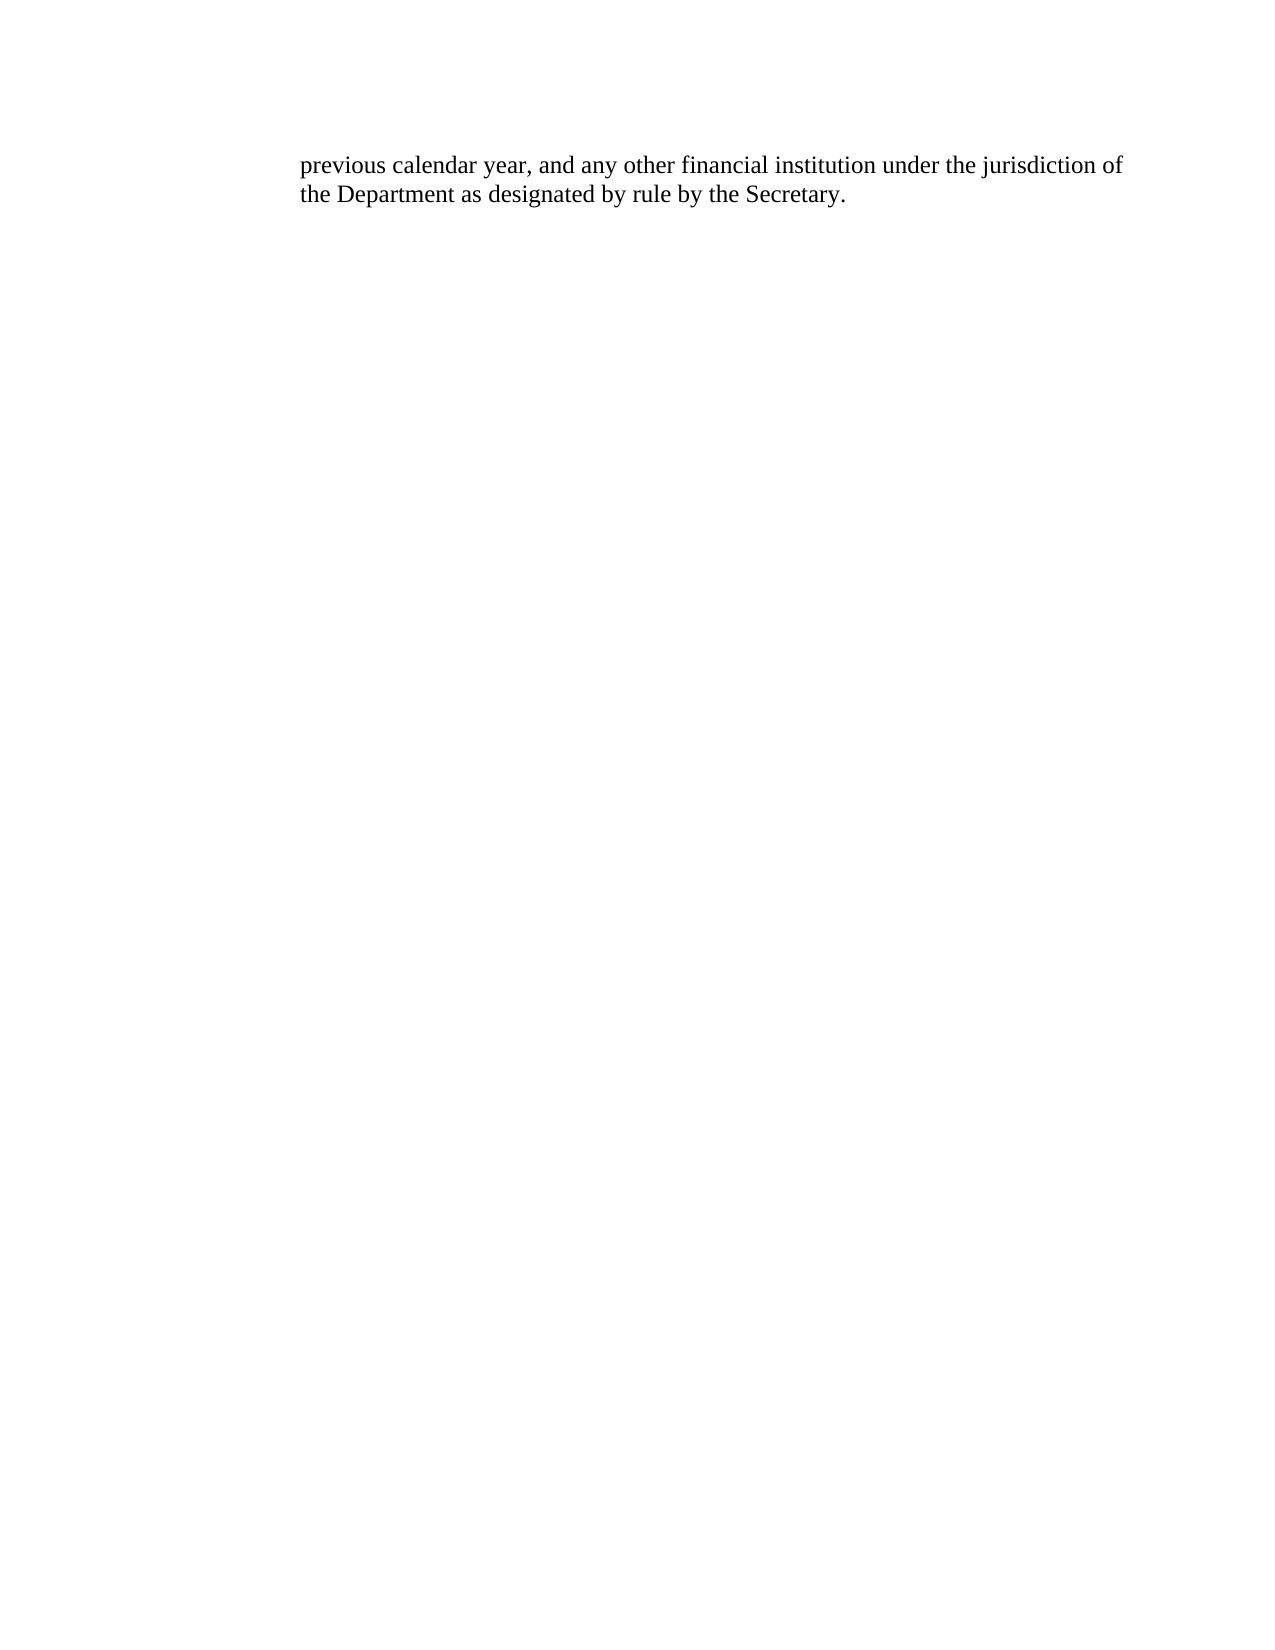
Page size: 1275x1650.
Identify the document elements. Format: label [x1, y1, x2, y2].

text [225, 150, 1125, 207]
